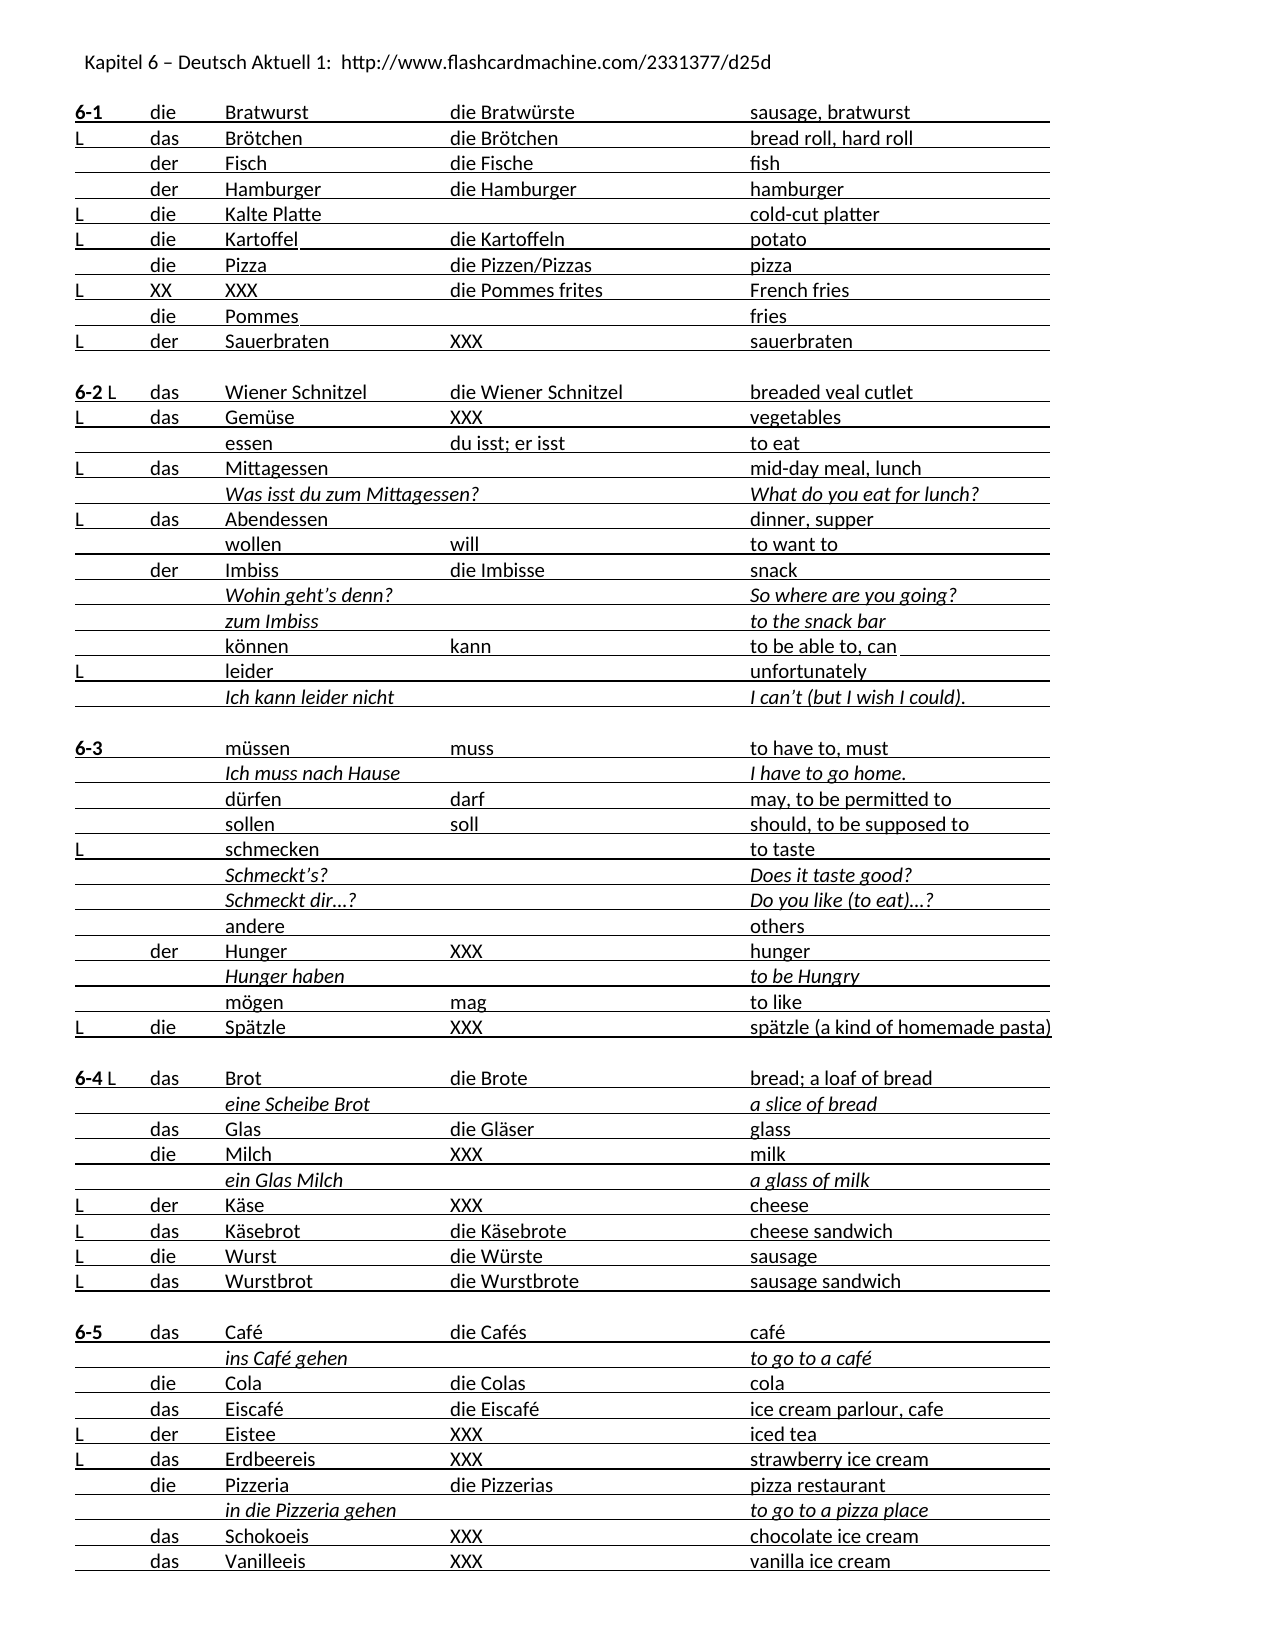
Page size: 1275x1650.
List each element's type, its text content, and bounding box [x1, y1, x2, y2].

text Was isst du zum Mittagessen? What do you eat for lunch? [75, 481, 1200, 506]
text L schmecken to taste [75, 837, 1200, 862]
text L der Eistee XXX iced tea [75, 1421, 1200, 1447]
text die Cola die Colas cola [75, 1370, 1200, 1396]
text L der Käse XXX cheese [75, 1192, 1200, 1218]
text Wohin geht’s denn? So where are you going? [75, 582, 1200, 608]
text L die Spätzle XXX spätzle (a kind of homemade pasta) [75, 1014, 1200, 1040]
text können kann to be able to, can [75, 633, 1200, 659]
text das Vanilleeis XXX vanilla ice cream [75, 1548, 1200, 1574]
text L die Wurst die Würste sausage [75, 1243, 1200, 1269]
text Schmeckt’s? Does it taste good? [75, 862, 1200, 887]
text ein Glas Milch a glass of milk [75, 1167, 1200, 1192]
text ins Café gehen to go to a café [75, 1345, 1200, 1370]
text Hunger haben to be Hungry [75, 964, 1200, 989]
text sollen soll should, to be supposed to [75, 811, 1200, 837]
text die Pizzeria die Pizzerias pizza restaurant [75, 1472, 1200, 1497]
text das Glas die Gläser glass [75, 1116, 1200, 1142]
text 6-2 L das Wiener Schnitzel die Wiener Schnitzel breaded veal cutlet [75, 354, 1200, 404]
text L das Gemüse XXX vegetables [75, 404, 1200, 430]
text L die Kalte Platte cold-cut platter [75, 201, 1200, 227]
text der Imbiss die Imbisse snack [75, 557, 1200, 582]
text L das Wurstbrot die Wurstbrote sausage sandwich [75, 1269, 1200, 1294]
text Schmeckt dir…? Do you like (to eat)…? [75, 887, 1200, 913]
text die Pizza die Pizzen/Pizzas pizza [75, 252, 1200, 277]
text eine Scheibe Brot a slice of bread [75, 1091, 1200, 1116]
text essen du isst; er isst to eat [75, 430, 1200, 455]
text L das Käsebrot die Käsebrote cheese sandwich [75, 1218, 1200, 1243]
text mögen mag to like [75, 989, 1200, 1014]
text wollen will to want to [75, 532, 1200, 557]
text Ich muss nach Hause I have to go home. [75, 760, 1200, 786]
text in die Pizzeria gehen to go to a pizza place [75, 1497, 1200, 1523]
text L das Mittagessen mid-day meal, lunch [75, 455, 1200, 481]
text dürfen darf may, to be permitted to [75, 786, 1200, 811]
text L leider unfortunately [75, 659, 1200, 684]
text 6-5 das Café die Cafés café [75, 1319, 1200, 1345]
text Kapitel 6 – Deutsch Aktuell 1: http://www.flashcardmachine.com/2331377/d25d [75, 49, 1200, 75]
text L das Brötchen die Brötchen bread roll, hard roll [75, 125, 1200, 150]
text das Schokoeis XXX chocolate ice cream [75, 1523, 1200, 1548]
text 6-3 müssen muss to have to, must [75, 735, 1200, 760]
text L das Erdbeereis XXX strawberry ice cream [75, 1447, 1200, 1472]
text 6-4 L das Brot die Brote bread; a loaf of bread [75, 1065, 1200, 1091]
text die Pommes fries [75, 303, 1200, 328]
text Ich kann leider nicht I can’t (but I wish I could). [75, 684, 1200, 709]
text 6-1 die Bratwurst die Bratwürste sausage, bratwurst [75, 99, 1200, 125]
text L XX XXX die Pommes frites French fries [75, 277, 1200, 303]
text L die Kartoffel die Kartoffeln potato [75, 227, 1200, 252]
text L der Sauerbraten XXX sauerbraten [75, 328, 1200, 354]
text L das Abendessen dinner, supper [75, 506, 1200, 532]
text der Fisch die Fische fish [75, 150, 1200, 176]
text der Hamburger die Hamburger hamburger [75, 176, 1200, 201]
text zum Imbiss to the snack bar [75, 608, 1200, 633]
text der Hunger XXX hunger [75, 938, 1200, 964]
text das Eiscafé die Eiscafé ice cream parlour, cafe [75, 1396, 1200, 1421]
text die Milch XXX milk [75, 1142, 1200, 1167]
text andere others [75, 913, 1200, 938]
